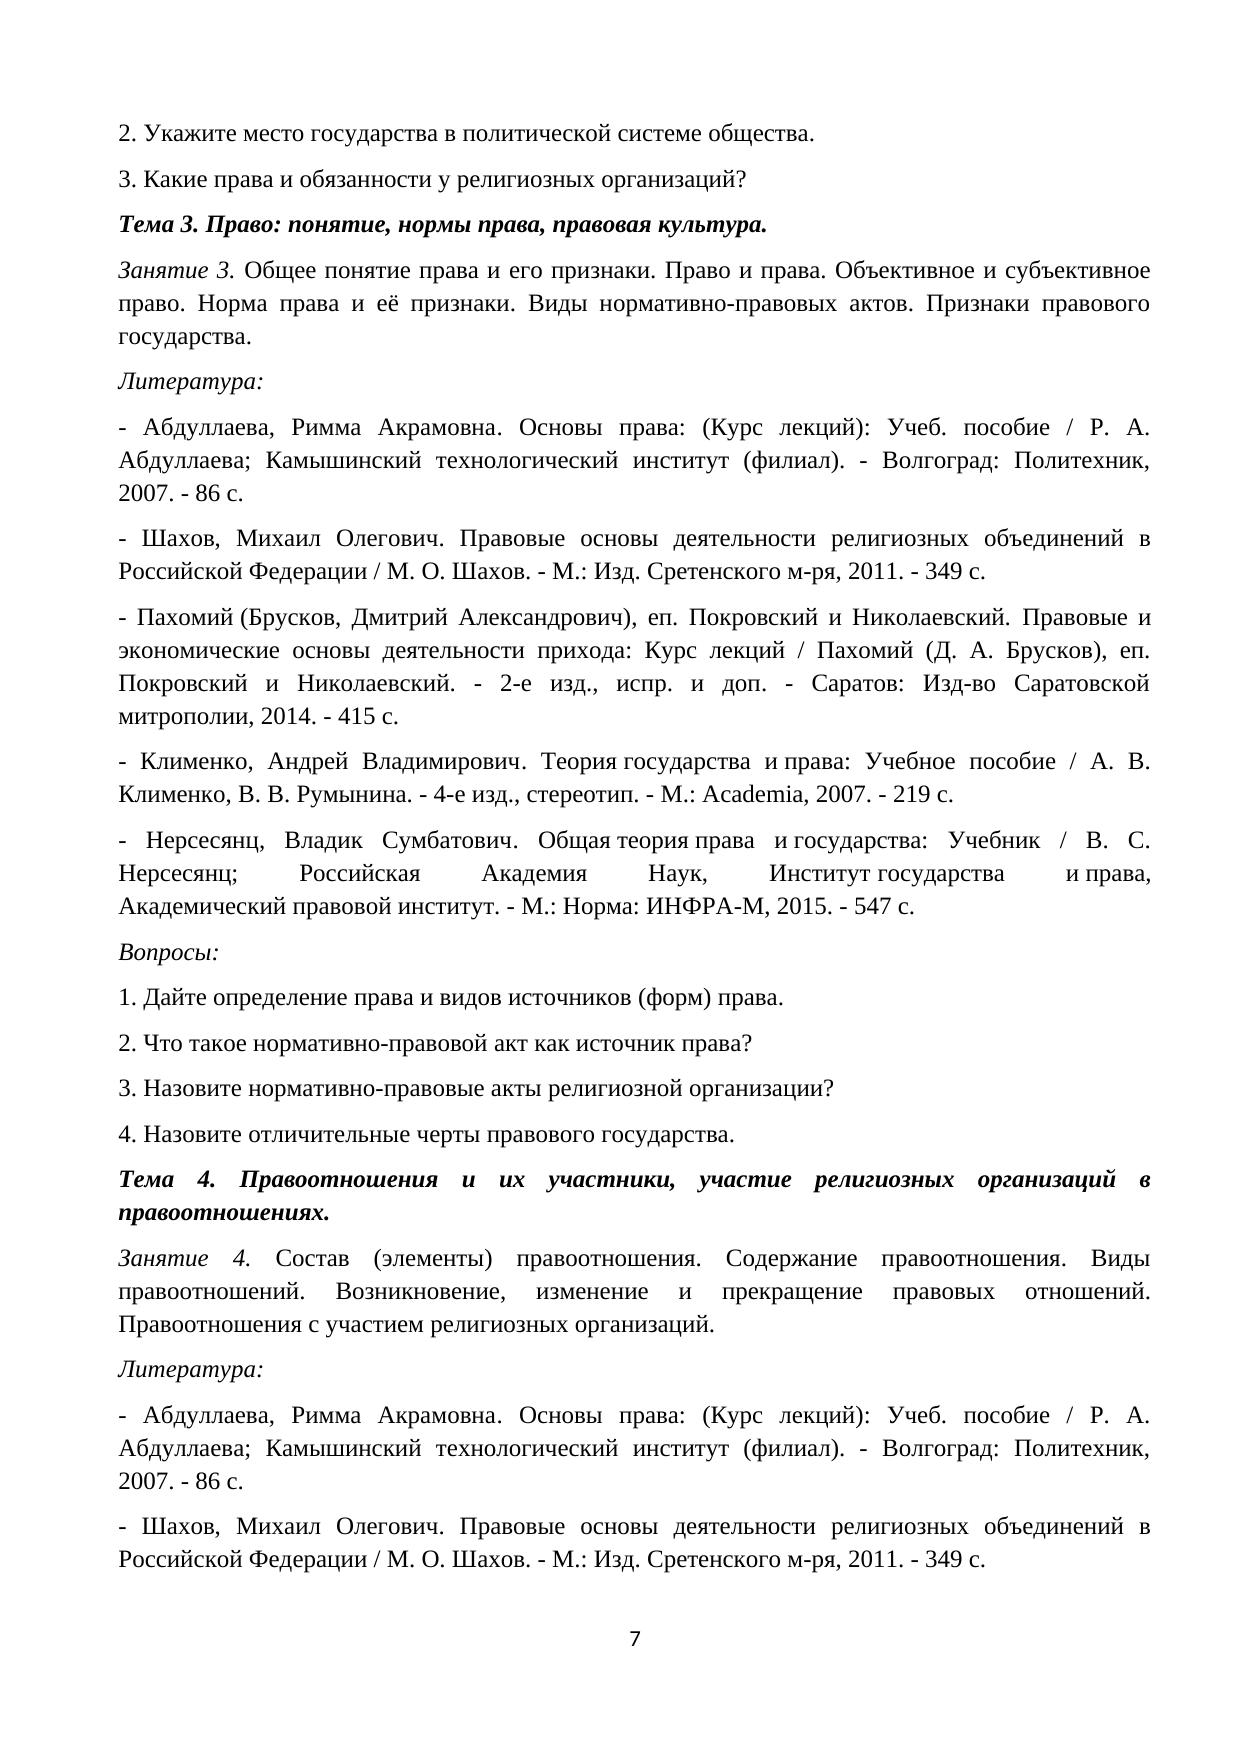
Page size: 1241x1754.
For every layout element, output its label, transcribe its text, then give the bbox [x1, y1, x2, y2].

text - Абдуллаева, Римма Акрамовна. Основы права: (Курс лекций): Учеб. пособие / Р. А. Абдуллаева; Камышинский технологический институт (филиал). - Волгоград: Политехник, 2007. - 86 с. [118, 412, 1152, 507]
text - Шахов, Михаил Олегович. Правовые основы деятельности религиозных объединений в Российской Федерации / М. О. Шахов. - М.: Изд. Сретенского м-ря, 2011. - 349 с. [118, 523, 1152, 585]
text Литература: [118, 366, 1152, 395]
text 3. Какие права и обязанности у религиозных организаций? [118, 164, 1152, 192]
text Тема 3. Право: понятие, нормы права, правовая культура. [118, 209, 1152, 238]
text 4. Назовите отличительные черты правового государства. [118, 1119, 1152, 1147]
text Вопросы: [118, 937, 1152, 965]
text 2. Что такое нормативно-правовой акт как источник права? [118, 1028, 1152, 1056]
text 3. Назовите нормативно-правовые акты религиозной организации? [118, 1073, 1152, 1102]
text - Шахов, Михаил Олегович. Правовые основы деятельности религиозных объединений в Российской Федерации / М. О. Шахов. - М.: Изд. Сретенского м-ря, 2011. - 349 с. [118, 1511, 1152, 1573]
text Тема 4. Правоотношения и их участники, участие религиозных организаций в правоотношениях. [118, 1164, 1152, 1226]
text - Пахомий (Брусков, Дмитрий Александрович), еп. Покровский и Николаевский. Правовые и экономические основы деятельности прихода: Курс лекций / Пахомий (Д. А. Брусков), еп. Покровский и Николаевский. - 2-е изд., испр. и доп. - Саратов: Изд-во Саратовской митрополии, 2014. - 415 с. [118, 602, 1152, 730]
text Занятие 3. Общее понятие права и его признаки. Право и права. Объективное и субъективное право. Норма права и её признаки. Виды нормативно-правовых актов. Признаки правового государства. [118, 255, 1152, 349]
text - Клименко, Андрей Владимирович. Теория государства и права: Учебное пособие / А. В. Клименко, В. В. Румынина. - 4-е изд., стереотип. - М.: Academia, 2007. - 219 с. [118, 746, 1152, 808]
text 1. Дайте определение права и видов источников (форм) права. [118, 982, 1152, 1011]
text 2. Укажите место государства в политической системе общества. [118, 118, 1152, 147]
text Занятие 4. Состав (элементы) правоотношения. Содержание правоотношения. Виды правоотношений. Возникновение, изменение и прекращение правовых отношений. Правоотношения с участием религиозных организаций. [118, 1243, 1152, 1337]
text Литература: [118, 1354, 1152, 1383]
text - Абдуллаева, Римма Акрамовна. Основы права: (Курс лекций): Учеб. пособие / Р. А. Абдуллаева; Камышинский технологический институт (филиал). - Волгоград: Политехник, 2007. - 86 с. [118, 1400, 1152, 1494]
text - Нерсесянц, Владик Сумбатович. Общая теория права и государства: Учебник / В. С. Нерсесянц; Российская Академия Наук, Институт государства и права, Академический правовой институт. - М.: Норма: ИНФРА-М, 2015. - 547 с. [118, 825, 1152, 920]
